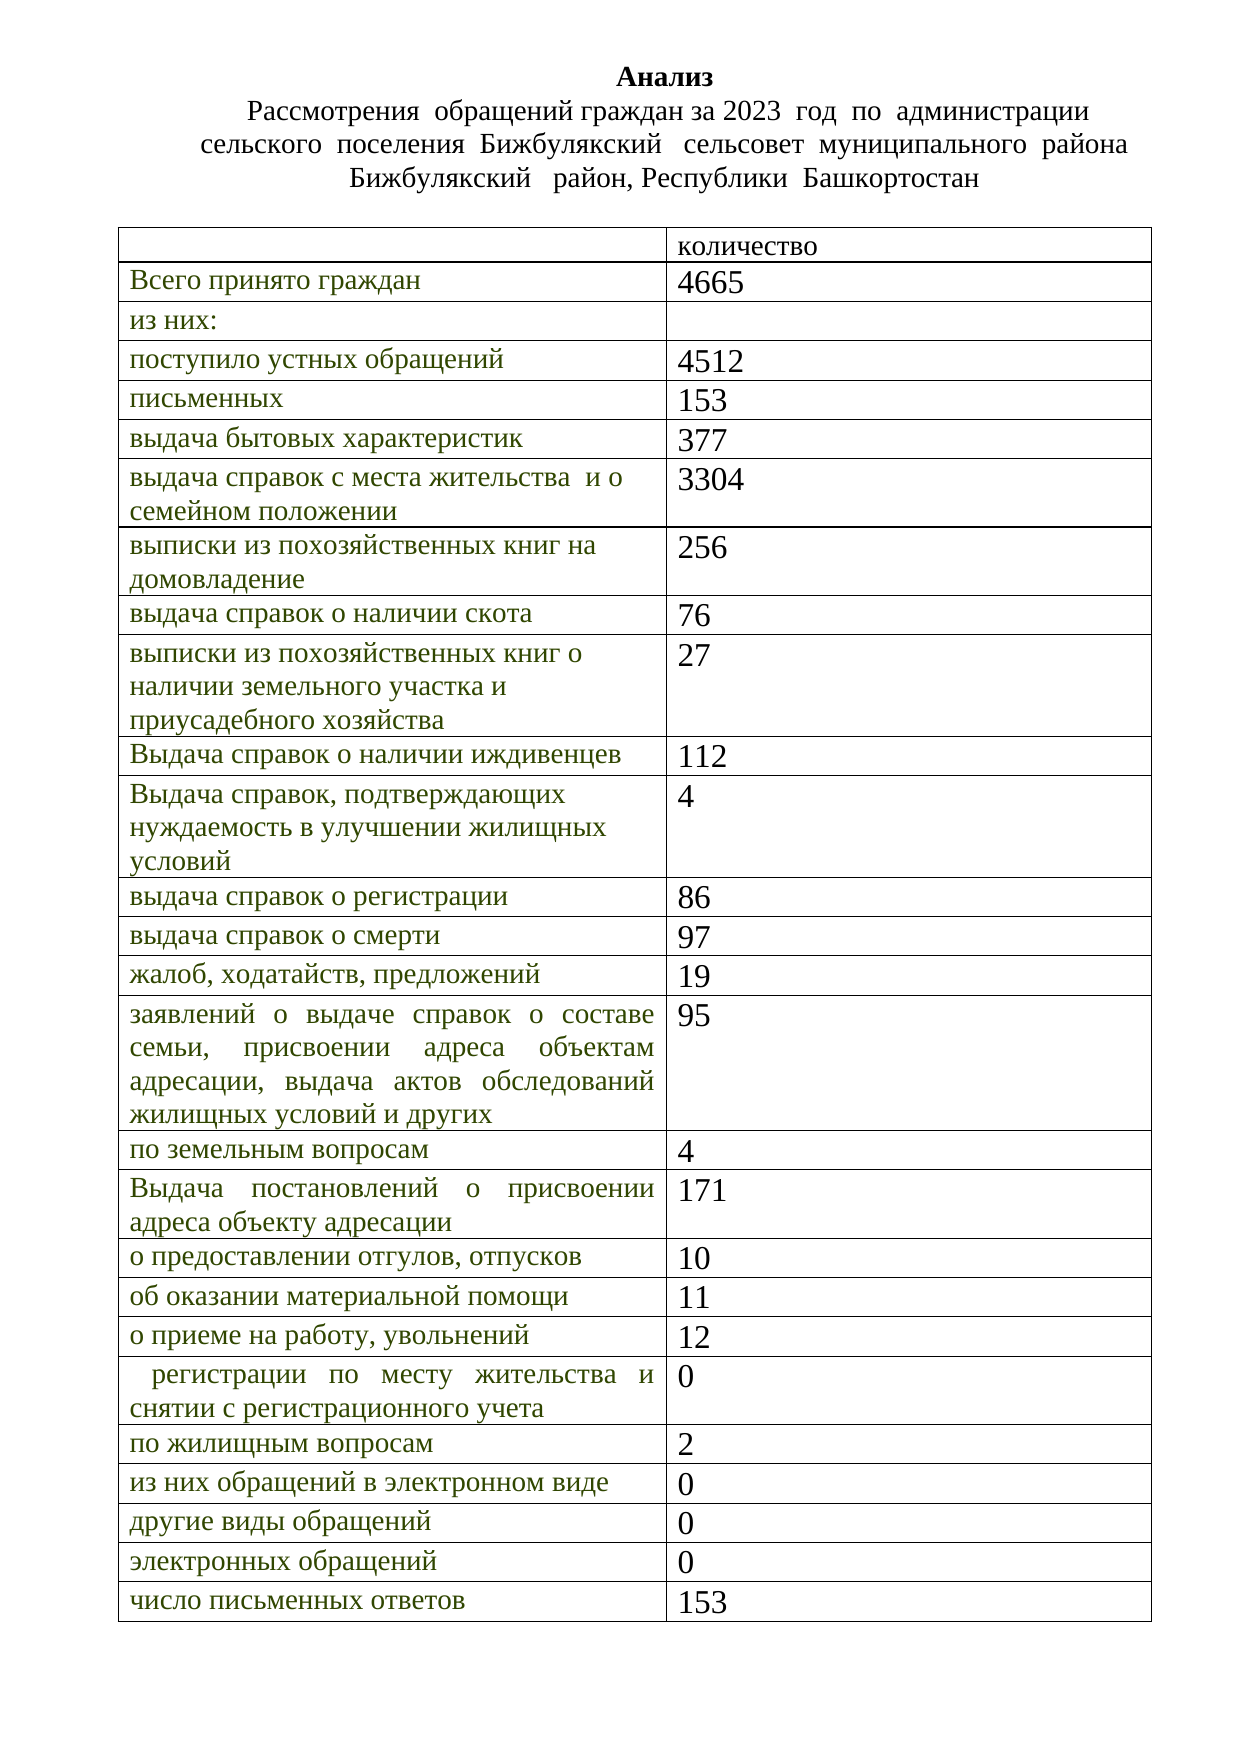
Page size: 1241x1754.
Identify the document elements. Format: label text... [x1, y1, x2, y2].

table_cell 11 [667, 1278, 1151, 1316]
table_cell 4 [667, 776, 1151, 877]
table_cell выписки из похозяйственных книг на домовладение [119, 528, 666, 594]
table_cell регистрации по месту жительства и снятии с регистрационного учета [119, 1357, 666, 1424]
subtitle Анализ [177, 59, 1152, 93]
table_cell о приеме на работу, увольнений [119, 1317, 666, 1356]
table_cell Всего принято граждан [119, 263, 666, 301]
table_cell 19 [667, 956, 1151, 995]
table_cell выдача бытовых характеристик [119, 420, 666, 458]
table_cell по земельным вопросам [119, 1131, 666, 1169]
table_cell 153 [667, 1582, 1151, 1621]
table_cell по жилищным вопросам [119, 1425, 666, 1463]
table_cell 2 [667, 1425, 1151, 1463]
table_cell 86 [667, 878, 1151, 916]
table_cell письменных [119, 381, 666, 419]
table_cell 4512 [667, 341, 1151, 379]
text Рассмотрения обращений граждан за 2023 год по администрации сельского поселения Бижбулякский сельсовет муниципального района Бижбулякский район, Республики Башкортостан [177, 93, 1152, 193]
table_cell 4 [667, 1131, 1151, 1169]
table_cell 171 [667, 1170, 1151, 1237]
table_cell выдача справок с места жительства и о семейном положении [119, 459, 666, 526]
table_cell [667, 302, 1151, 340]
table_cell 95 [667, 996, 1151, 1130]
table_cell жалоб, ходатайств, предложений [119, 956, 666, 995]
table_cell 112 [667, 737, 1151, 775]
table_cell 76 [667, 596, 1151, 634]
table_header количество [667, 228, 1151, 261]
table_cell 153 [667, 381, 1151, 419]
table_cell выписки из похозяйственных книг о наличии земельного участка и приусадебного хозяйства [119, 635, 666, 736]
table_cell 12 [667, 1317, 1151, 1356]
table_cell 4665 [667, 263, 1151, 301]
table_cell поступило устных обращений [119, 341, 666, 379]
table_cell 0 [667, 1464, 1151, 1502]
table_cell выдача справок о наличии скота [119, 596, 666, 634]
table_cell выдача справок о смерти [119, 917, 666, 955]
table_cell электронных обращений [119, 1543, 666, 1581]
table_cell об оказании материальной помощи [119, 1278, 666, 1316]
table_cell другие виды обращений [119, 1504, 666, 1542]
table_cell число письменных ответов [119, 1582, 666, 1621]
table_cell 10 [667, 1239, 1151, 1277]
table_cell Выдача справок, подтверждающих нуждаемость в улучшении жилищных условий [119, 776, 666, 877]
table_cell выдача справок о регистрации [119, 878, 666, 916]
table_cell 377 [667, 420, 1151, 458]
table_cell 0 [667, 1504, 1151, 1542]
table_cell о предоставлении отгулов, отпусков [119, 1239, 666, 1277]
table_cell 27 [667, 635, 1151, 736]
table_cell Выдача постановлений о присвоении адреса объекту адресации [119, 1170, 666, 1237]
table_cell 97 [667, 917, 1151, 955]
table_cell заявлений о выдаче справок о составе семьи, присвоении адреса объектам адресации, выдача актов обследований жилищных условий и других [119, 996, 666, 1130]
table_header [119, 228, 666, 261]
table_cell 0 [667, 1357, 1151, 1424]
table_cell Выдача справок о наличии иждивенцев [119, 737, 666, 775]
table_cell из них: [119, 302, 666, 340]
table_cell 256 [667, 528, 1151, 594]
table_cell из них обращений в электронном виде [119, 1464, 666, 1502]
table_cell 3304 [667, 459, 1151, 526]
table_cell 0 [667, 1543, 1151, 1581]
